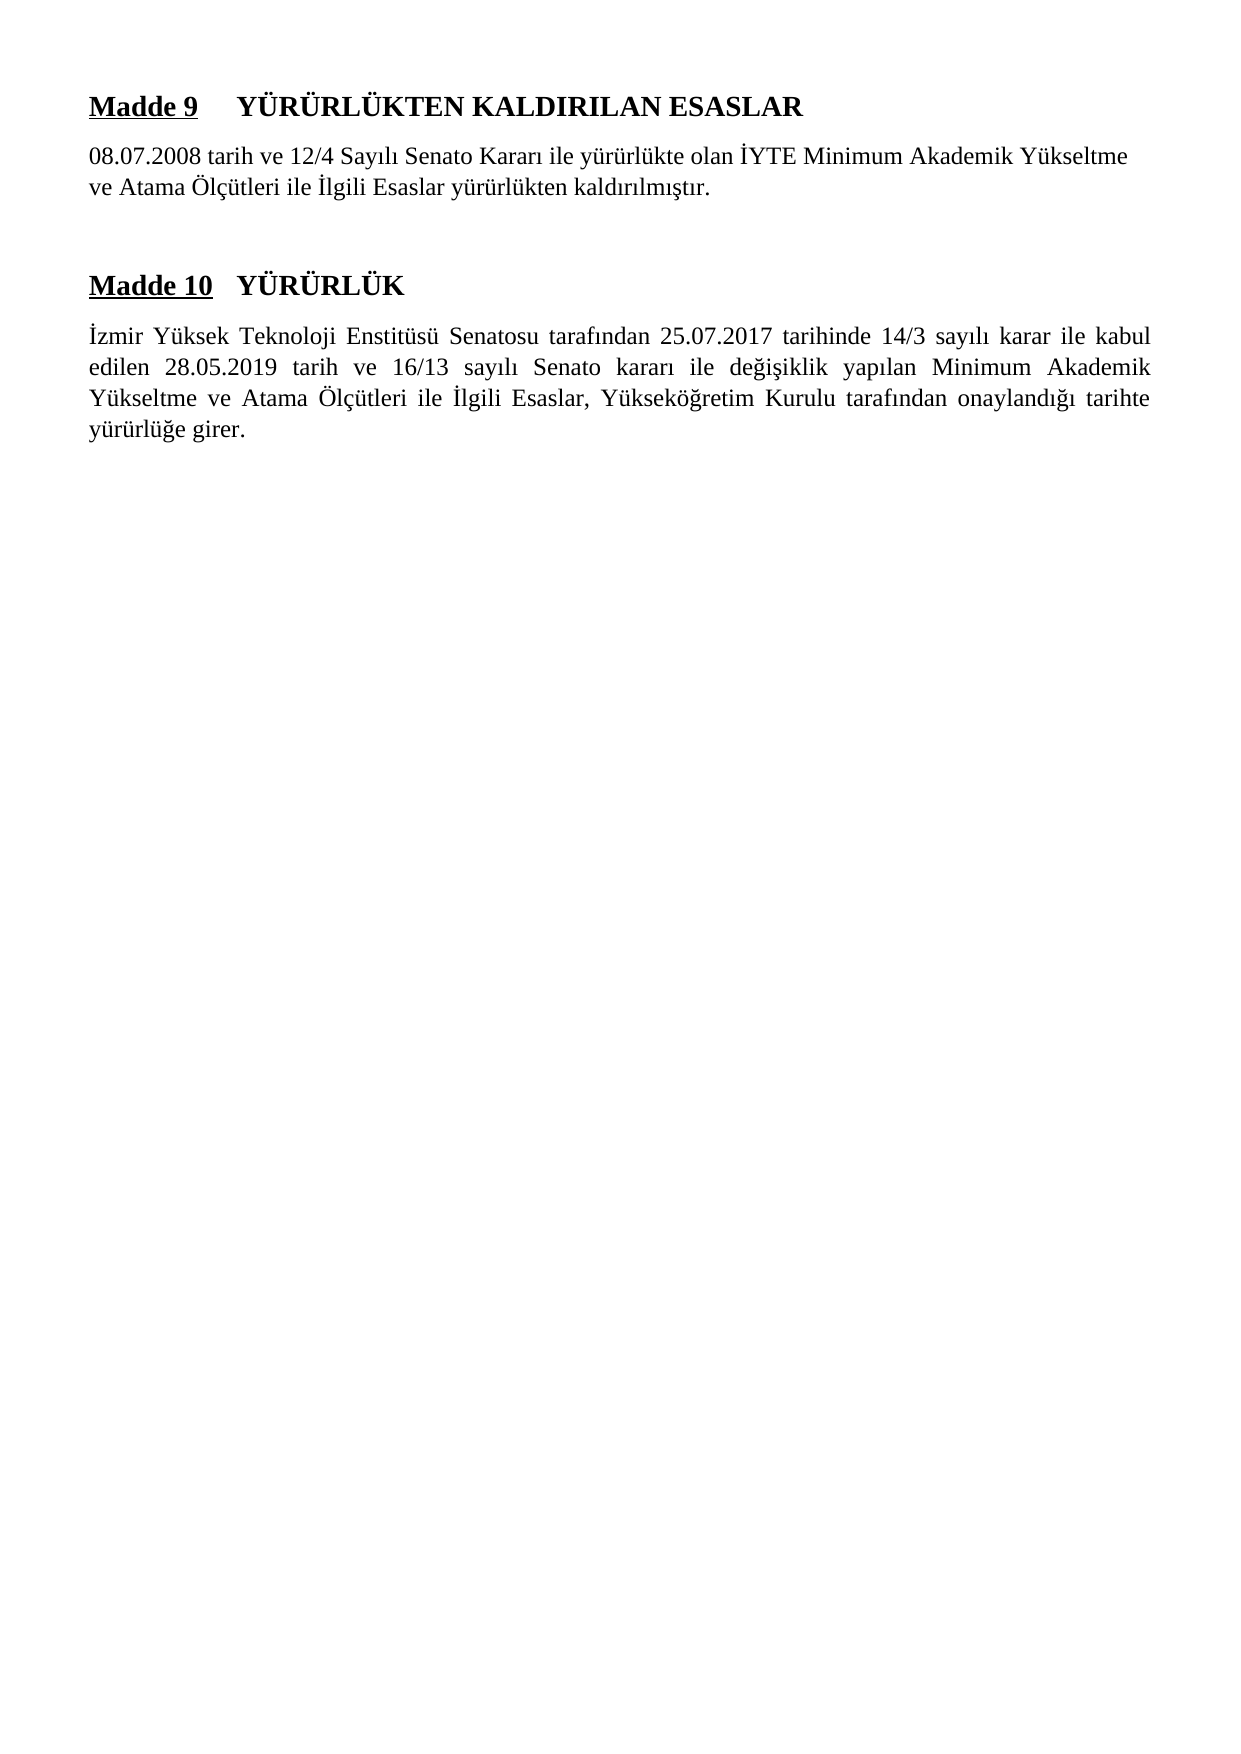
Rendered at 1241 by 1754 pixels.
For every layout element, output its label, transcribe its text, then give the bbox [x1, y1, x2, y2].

text İzmir Yüksek Teknoloji Enstitüsü Senatosu tarafından 25.07.2017 tarihinde 14/3 sayılı karar ile kabul edilen 28.05.2019 tarih ve 16/13 sayılı Senato kararı ile değişiklik yapılan Minimum Akademik Yükseltme ve Atama Ölçütleri ile İlgili Esaslar, Yükseköğretim Kurulu tarafından onaylandığı tarihte yürürlüğe girer. [89, 321, 1152, 443]
text Madde 10 YÜRÜRLÜK [89, 268, 1152, 301]
text 08.07.2008 tarih ve 12/4 Sayılı Senato Kararı ile yürürlükte olan İYTE Minimum Akademik Yükseltme ve Atama Ölçütleri ile İlgili Esaslar yürürlükten kaldırılmıştır. [89, 141, 1152, 201]
text Madde 9 YÜRÜRLÜKTEN KALDIRILAN ESASLAR [89, 89, 1152, 122]
